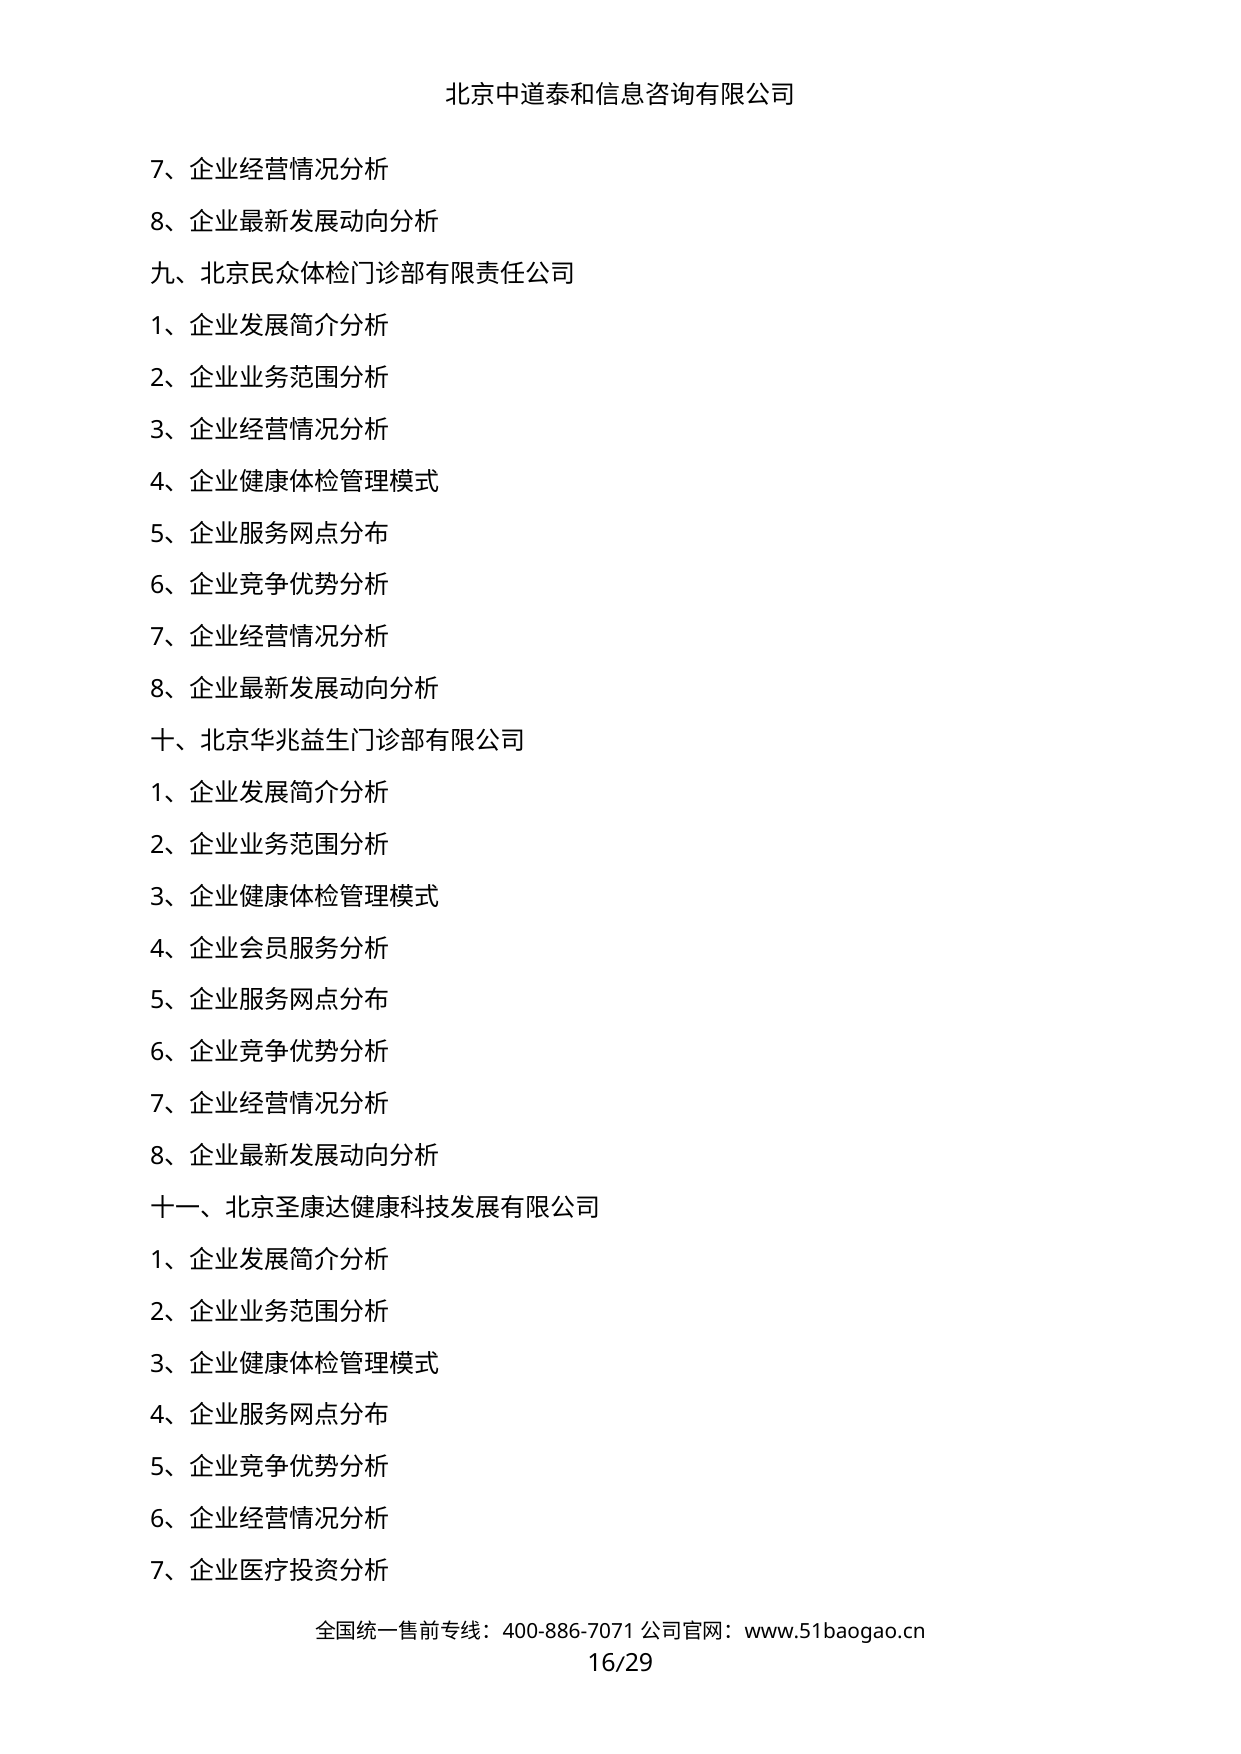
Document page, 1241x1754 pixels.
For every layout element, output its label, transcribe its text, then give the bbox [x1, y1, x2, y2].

text 8、企业最新发展动向分析 [150, 669, 1090, 705]
text 7、企业经营情况分析 [150, 1084, 1090, 1120]
text 1、企业发展简介分析 [150, 306, 1090, 342]
text 4、企业服务网点分布 [150, 1395, 1090, 1431]
text 6、企业经营情况分析 [150, 1499, 1090, 1535]
text 十一、北京圣康达健康科技发展有限公司 [150, 1187, 1090, 1224]
text 1、企业发展简介分析 [150, 1239, 1090, 1276]
text 十、北京华兆益生门诊部有限公司 [150, 721, 1090, 757]
text 4、企业会员服务分析 [150, 928, 1090, 964]
text 7、企业经营情况分析 [150, 150, 1090, 186]
text 8、企业最新发展动向分析 [150, 202, 1090, 238]
text 3、企业经营情况分析 [150, 409, 1090, 446]
text 7、企业医疗投资分析 [150, 1551, 1090, 1587]
text 2、企业业务范围分析 [150, 357, 1090, 394]
text 2、企业业务范围分析 [150, 1291, 1090, 1327]
text 5、企业服务网点分布 [150, 980, 1090, 1016]
text 3、企业健康体检管理模式 [150, 876, 1090, 912]
text 3、企业健康体检管理模式 [150, 1343, 1090, 1379]
text 4、企业健康体检管理模式 [150, 461, 1090, 497]
text 6、企业竞争优势分析 [150, 565, 1090, 601]
text 8、企业最新发展动向分析 [150, 1136, 1090, 1172]
text 1、企业发展简介分析 [150, 772, 1090, 809]
text 6、企业竞争优势分析 [150, 1032, 1090, 1068]
text 7、企业经营情况分析 [150, 617, 1090, 653]
text 九、北京民众体检门诊部有限责任公司 [150, 254, 1090, 290]
text 5、企业服务网点分布 [150, 513, 1090, 549]
text 2、企业业务范围分析 [150, 824, 1090, 861]
text 5、企业竞争优势分析 [150, 1447, 1090, 1483]
